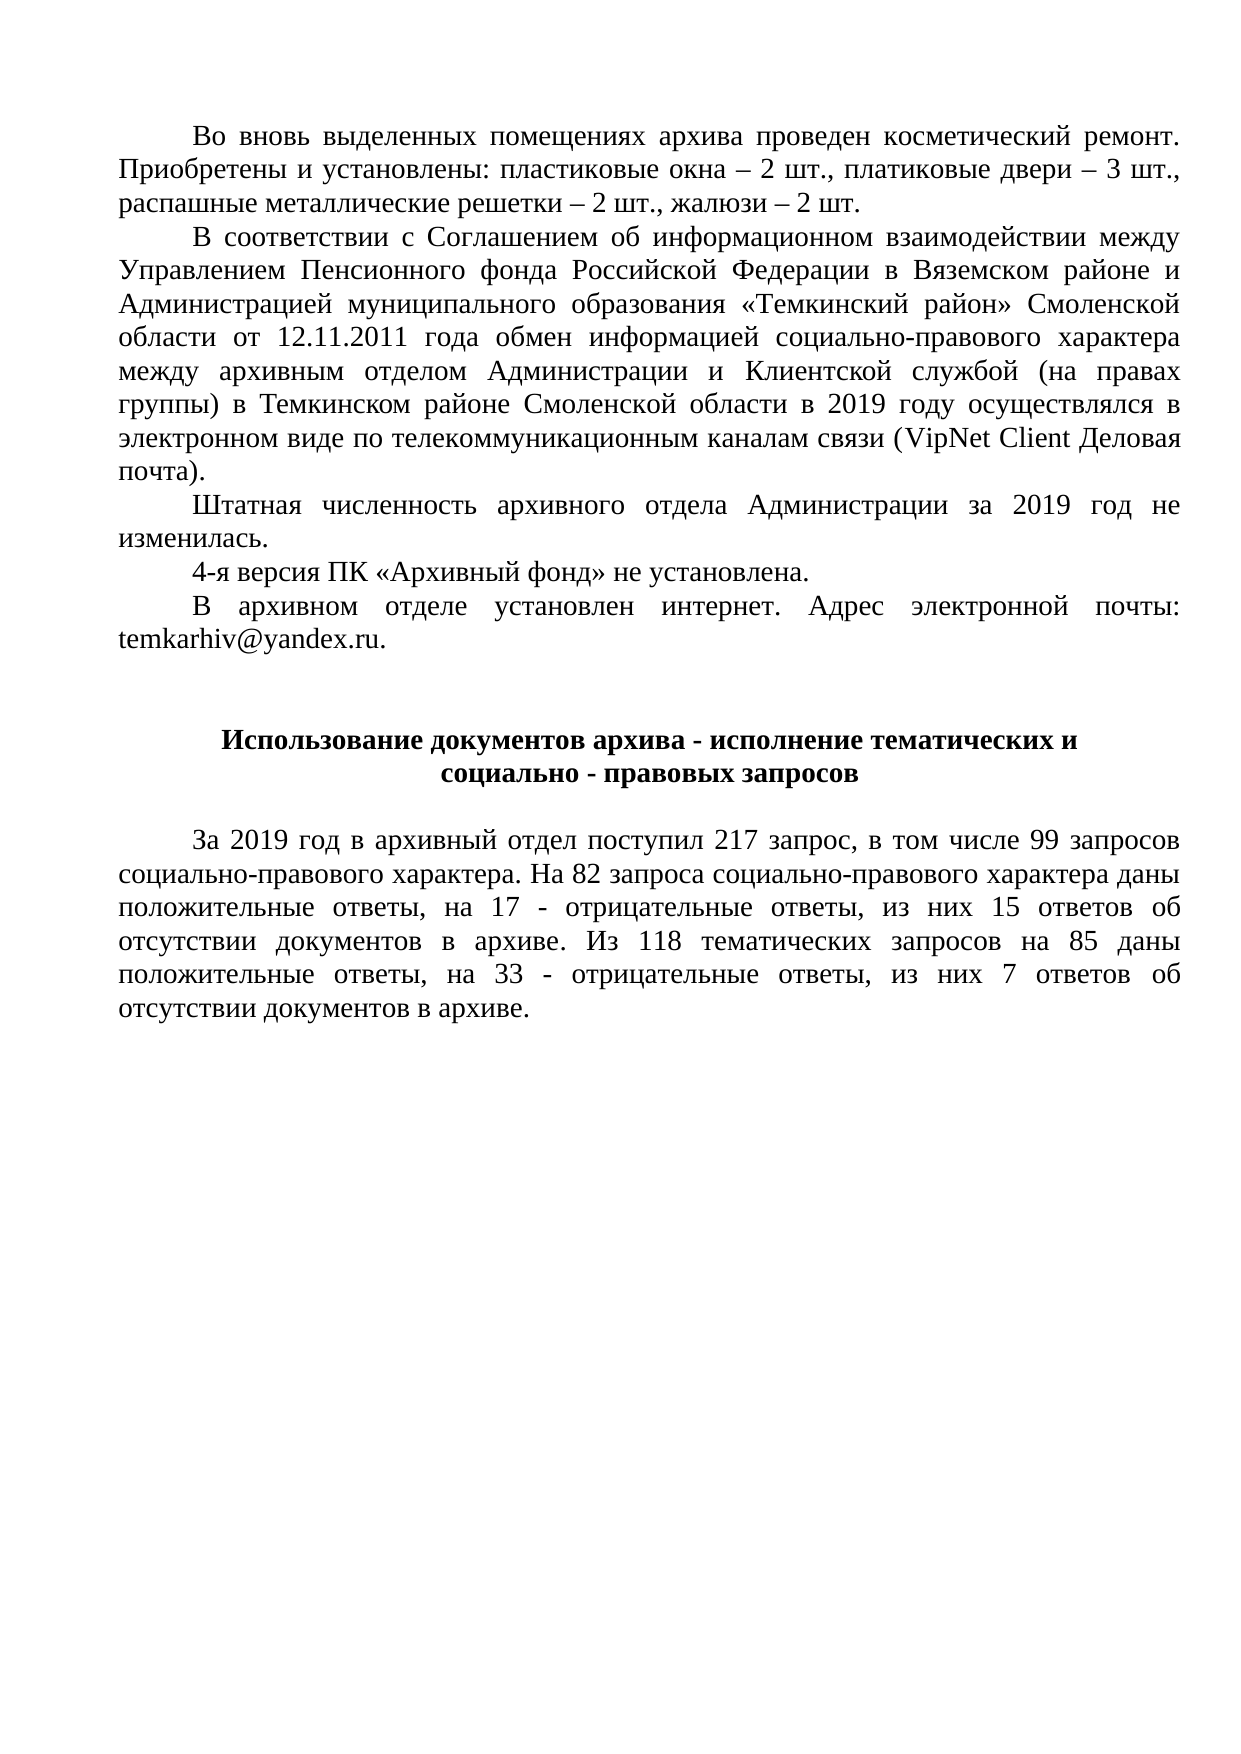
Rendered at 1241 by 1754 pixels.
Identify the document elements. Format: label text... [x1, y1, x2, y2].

text За 2019 год в архивный отдел поступил 217 запрос, в том числе 99 запросов социально-правового характера. На 82 запроса социально-правового характера даны положительные ответы, на 17 - отрицательные ответы, из них 15 ответов об отсутствии документов в архиве. Из 118 тематических запросов на 85 даны положительные ответы, на 33 - отрицательные ответы, из них 7 ответов об отсутствии документов в архиве. [118, 822, 1181, 1024]
text 4-я версия ПК «Архивный фонд» не установлена. [118, 554, 1181, 588]
text Штатная численность архивного отдела Администрации за 2019 год не изменилась. [118, 487, 1181, 554]
text Во вновь выделенных помещениях архива проведен косметический ремонт. Приобретены и установлены: пластиковые окна – 2 шт., платиковые двери – 3 шт., распашные металлические решетки – 2 шт., жалюзи – 2 шт. [118, 118, 1181, 219]
text социально - правовых запросов [118, 755, 1181, 789]
text Использование документов архива - исполнение тематических и [118, 722, 1181, 755]
text В соответствии с Соглашением об информационном взаимодействии между Управлением Пенсионного фонда Российской Федерации в Вяземском районе и Администрацией муниципального образования «Темкинский район» Смоленской области от 12.11.2011 года обмен информацией социально-правового характера между архивным отделом Администрации и Клиентской службой (на правах группы) в Темкинском районе Смоленской области в 2019 году осуществлялся в электронном виде по телекоммуникационным каналам связи (VipNet Client Деловая почта). [118, 219, 1181, 487]
text В архивном отделе установлен интернет. Адрес электронной почты: temkarhiv@yandex.ru. [118, 588, 1181, 655]
